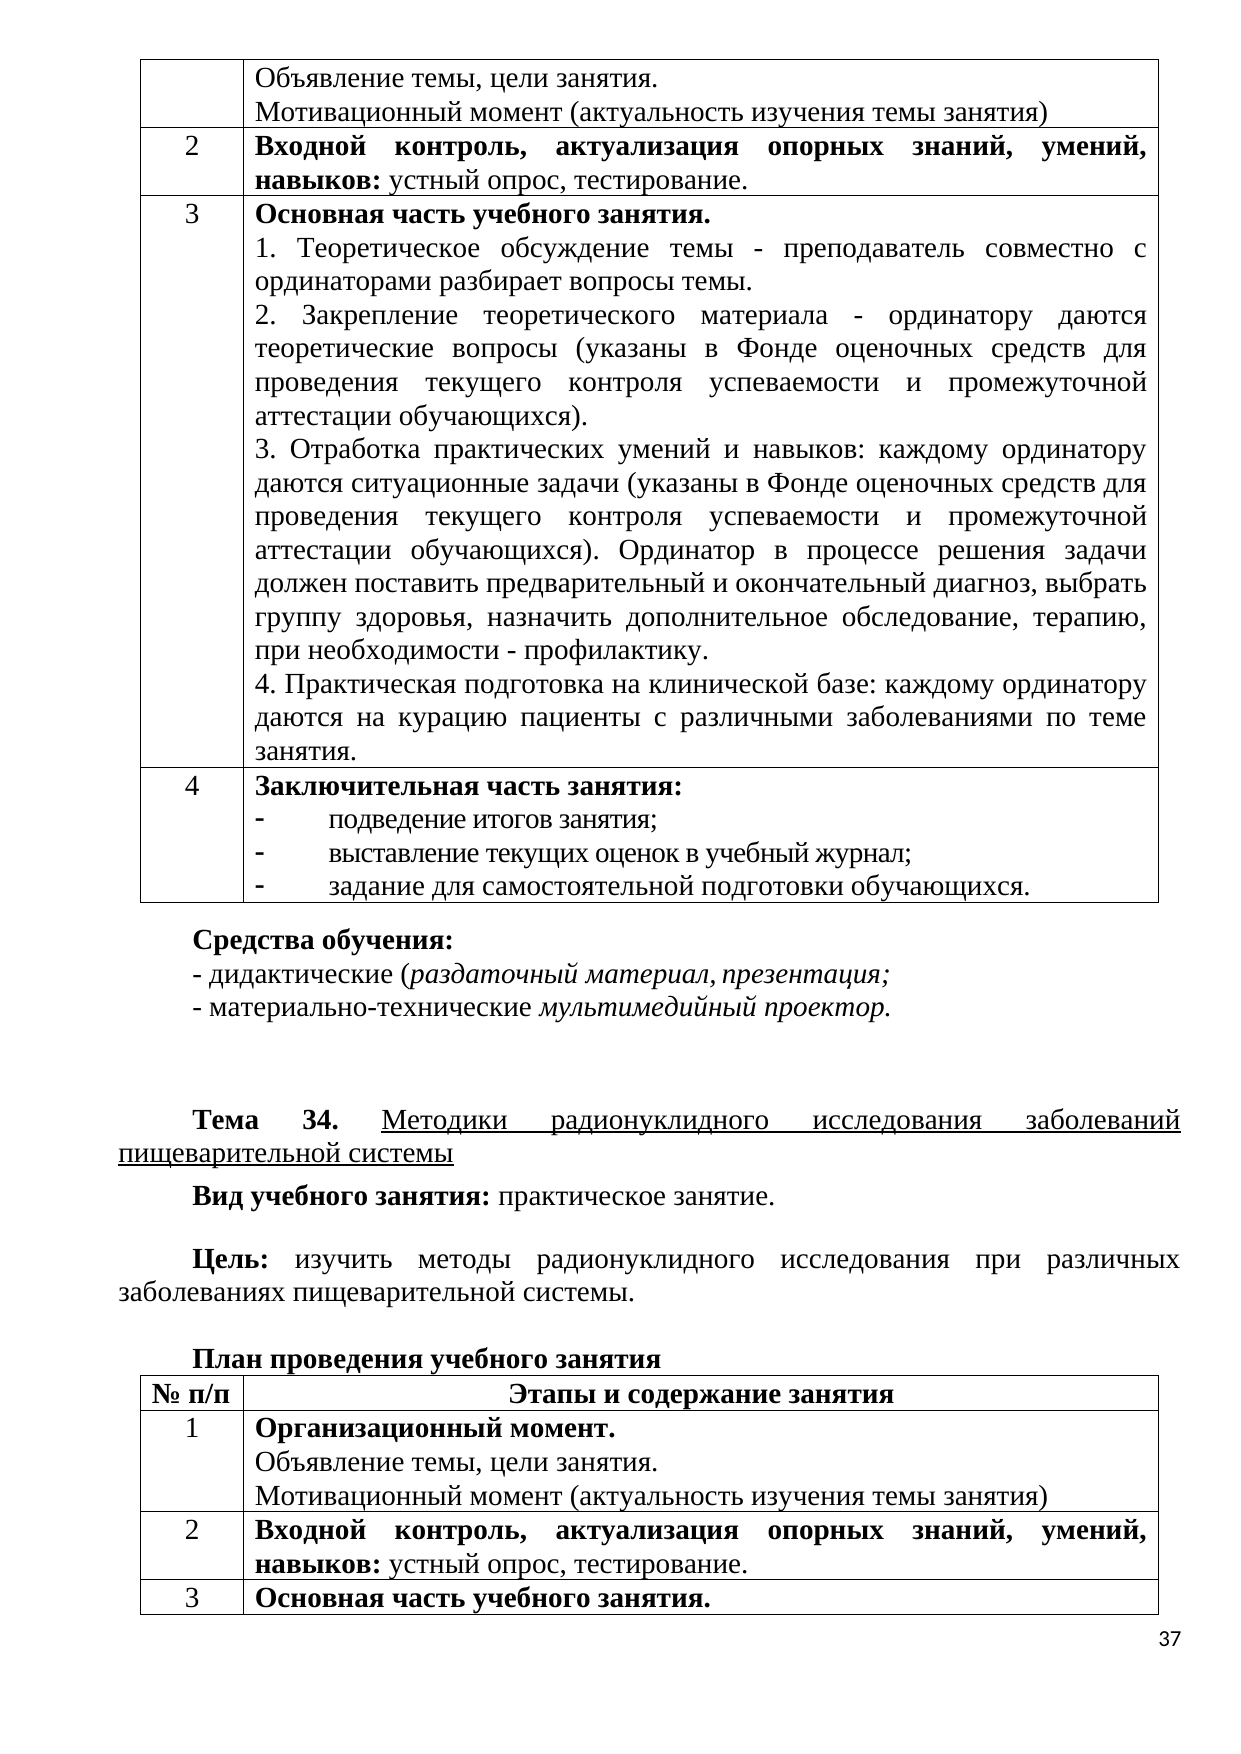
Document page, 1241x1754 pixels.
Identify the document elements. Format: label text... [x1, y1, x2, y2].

text Цель: изучить методы радионуклидного исследования при различных заболеваниях пищеварительной системы. [118, 1241, 1181, 1308]
text Вид учебного занятия: практическое занятие. [118, 1178, 1181, 1212]
table_cell 3 [141, 196, 243, 767]
text - дидактические (раздаточный материал, презентация; [118, 956, 1181, 989]
table_cell 1 [141, 1411, 243, 1511]
table_cell 2 [141, 1512, 243, 1579]
table_cell 4 [141, 768, 243, 902]
table_cell 2 [141, 128, 243, 195]
table_header Этапы и содержание занятия [244, 1376, 1158, 1409]
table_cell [244, 60, 1158, 127]
text План проведения учебного занятия [118, 1341, 1181, 1375]
table_cell 3 [141, 1580, 243, 1614]
table_cell Организационный момент. Объявление темы, цели занятия. Мотивационный момент (актуальность изучения темы занятия) [244, 1411, 1158, 1511]
table_cell Входной контроль, актуализация опорных знаний, умений, навыков: устный опрос, тестирование. [244, 1512, 1158, 1579]
text Средства обучения: [118, 922, 1181, 956]
text Тема 34. Методики радионуклидного исследования заболеваний пищеварительной системы [118, 1102, 1181, 1169]
text - материально-технические мультимедийный проектор. [118, 989, 1181, 1023]
table_cell Входной контроль, актуализация опорных знаний, умений, навыков: устный опрос, тестирование. [244, 128, 1158, 195]
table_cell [244, 1580, 1158, 1614]
table_header № п/п [141, 1376, 243, 1409]
table_cell 1 [141, 60, 243, 127]
table_cell Заключительная часть занятия: подведение итогов занятия; выставление текущих оценок в учебный журнал; задание для самостоятельной подготовки обучающихся. [244, 768, 1158, 902]
